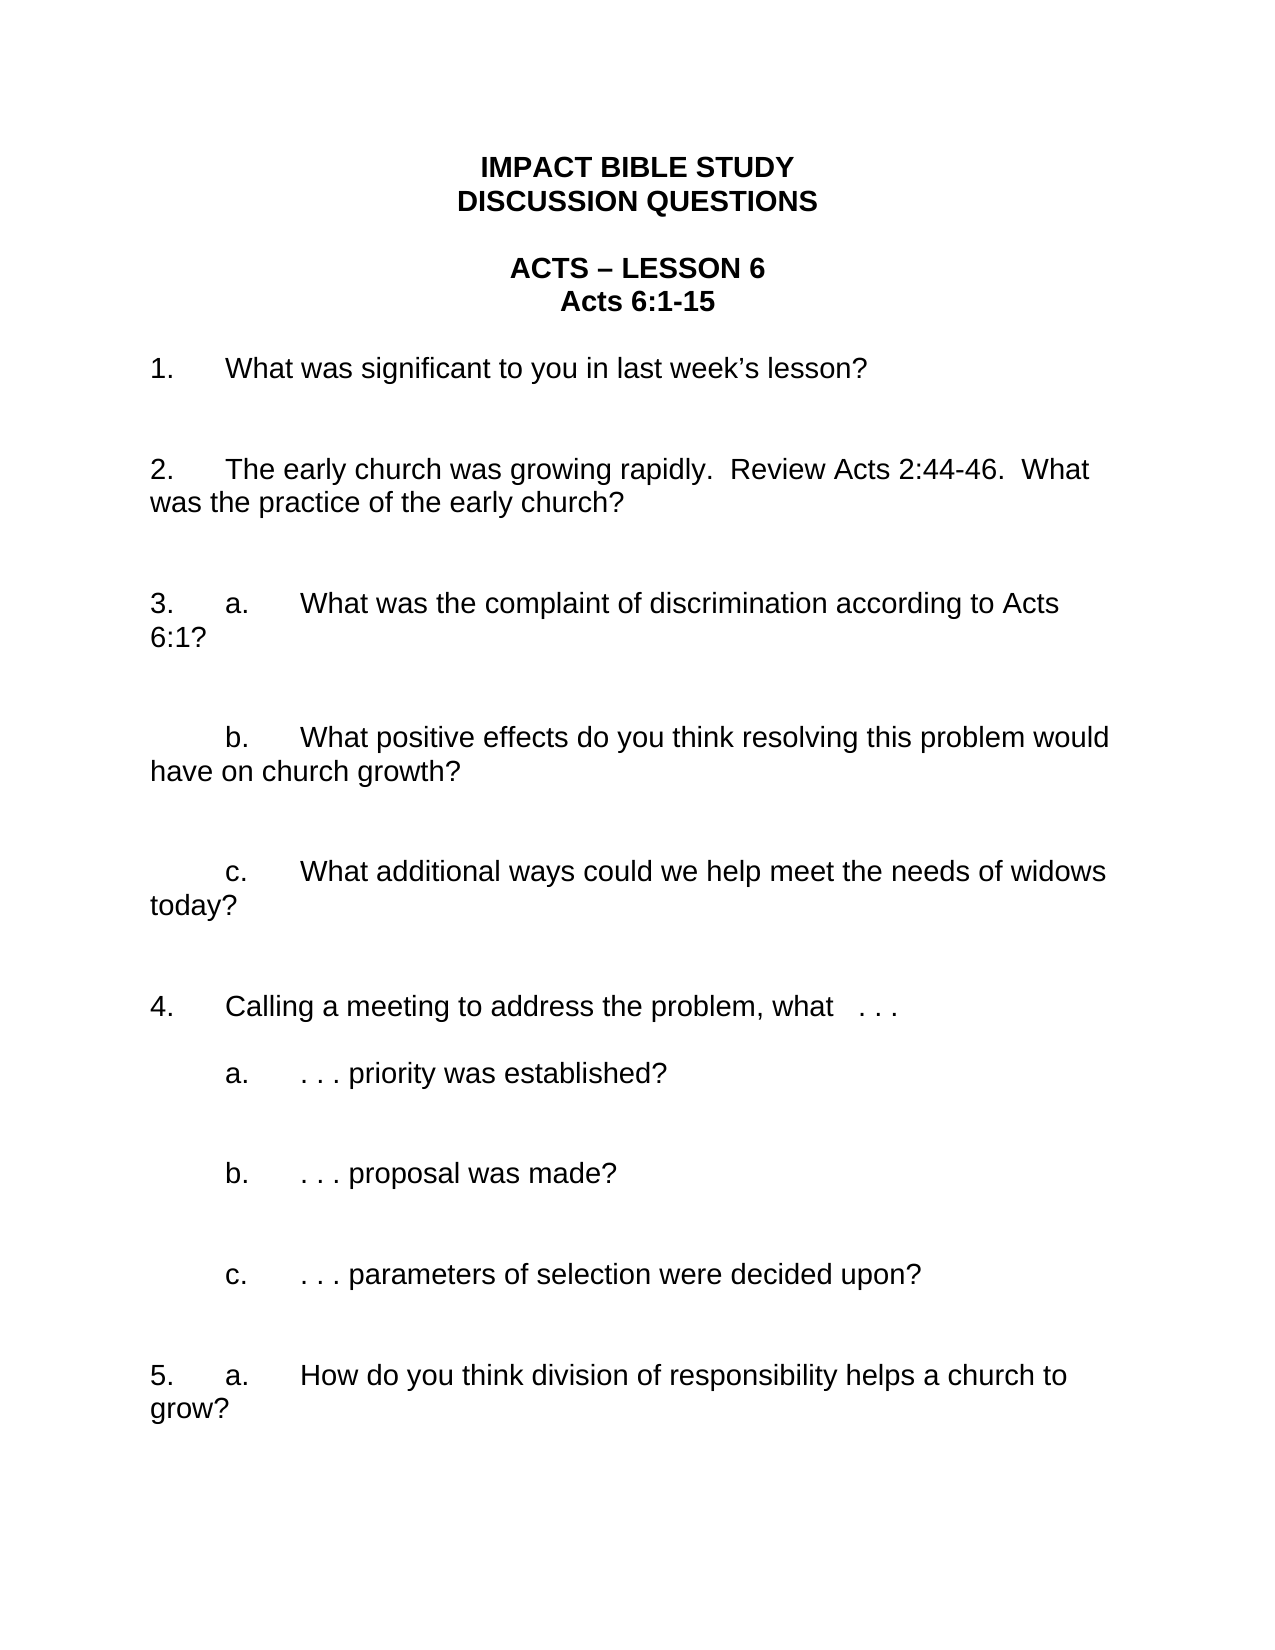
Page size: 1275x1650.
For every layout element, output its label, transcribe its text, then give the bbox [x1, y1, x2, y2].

text ACTS – LESSON 6 [150, 251, 1125, 284]
text b. . . . proposal was made? [150, 1156, 1125, 1190]
text c. What additional ways could we help meet the needs of widows today? [150, 854, 1125, 921]
text c. . . . parameters of selection were decided upon? [150, 1257, 1125, 1290]
text 2. The early church was growing rapidly. Review Acts 2:44-46. What was the practice of the early church? [150, 452, 1125, 519]
text 4. Calling a meeting to address the problem, what . . . [150, 988, 1125, 1022]
text a. . . . priority was established? [150, 1056, 1125, 1089]
text 3. a. What was the complaint of discrimination according to Acts 6:1? [150, 586, 1125, 653]
text 1. What was significant to you in last week’s lesson? [150, 351, 1125, 385]
text Acts 6:1-15 [150, 284, 1125, 318]
text b. What positive effects do you think resolving this problem would have on church growth? [150, 720, 1125, 787]
text DISCUSSION QUESTIONS [150, 183, 1125, 217]
text 5. a. How do you think division of responsibility helps a church to grow? [150, 1357, 1125, 1424]
text IMPACT BIBLE STUDY [150, 150, 1125, 183]
